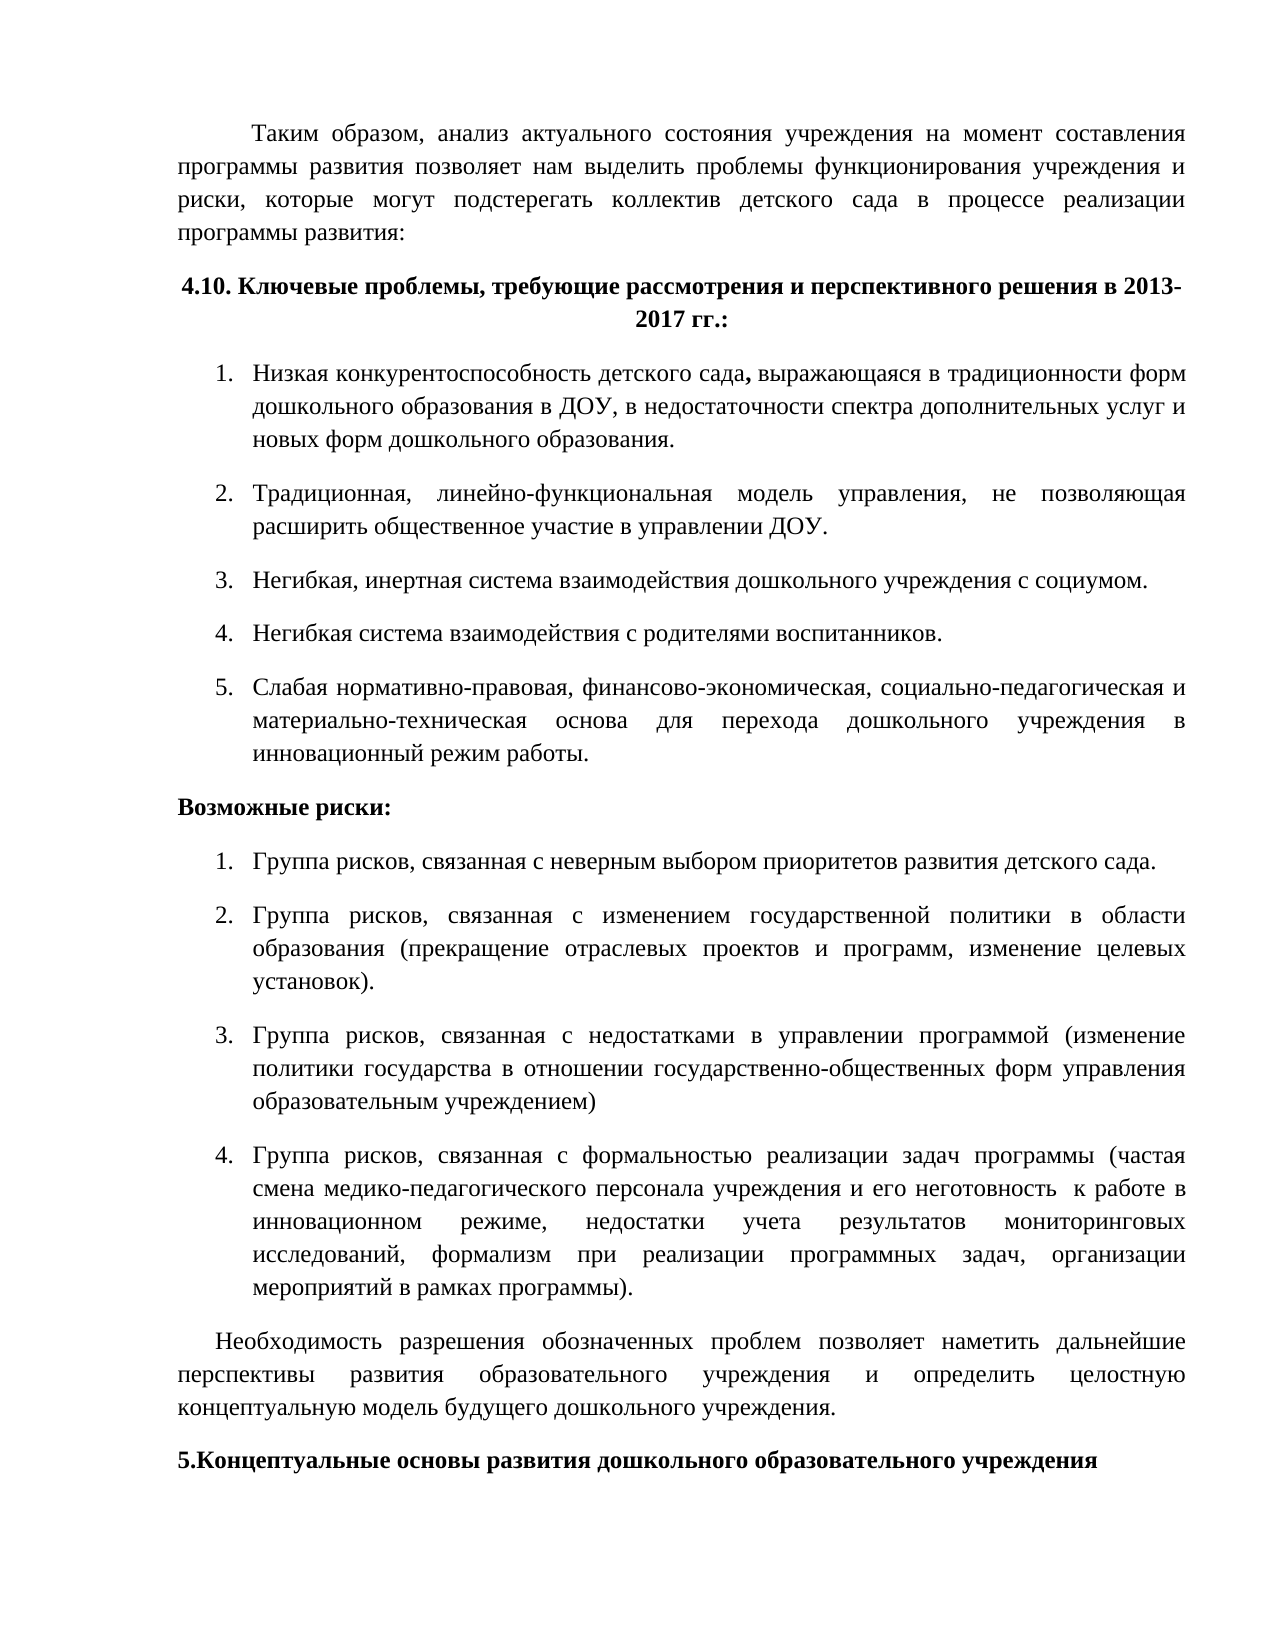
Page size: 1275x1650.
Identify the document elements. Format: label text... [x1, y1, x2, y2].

list Группа рисков, связанная с изменением государственной политики в области образования (прекращение отраслевых проектов и программ, изменение целевых установок). [215, 900, 1186, 995]
list Группа рисков, связанная с формальностью реализации задач программы (частая смена медико-педагогического персонала учреждения и его неготовность к работе в инновационном режиме, недостатки учета результатов мониторинговых исследований, формализм при реализации программных задач, организации мероприятий в рамках программы). [215, 1140, 1186, 1301]
text Необходимость разрешения обозначенных проблем позволяет наметить дальнейшие перспективы развития образовательного учреждения и определить целостную концептуальную модель будущего дошкольного учреждения. [177, 1326, 1186, 1421]
list Традиционная, линейно-функциональная модель управления, не позволяющая расширить общественное участие в управлении ДОУ. [215, 478, 1186, 539]
list Низкая конкурентоспособность детского сада, выражающаяся в традиционности форм дошкольного образования в ДОУ, в недостаточности спектра дополнительных услуг и новых форм дошкольного образования. [215, 358, 1186, 453]
text 5.Концептуальные основы развития дошкольного образовательного учреждения [177, 1446, 1186, 1474]
list Негибкая, инертная система взаимодействия дошкольного учреждения с социумом. [215, 565, 1186, 593]
text Возможные риски: [177, 792, 1186, 821]
list Группа рисков, связанная с недостатками в управлении программой (изменение политики государства в отношении государственно-общественных форм управления образовательным учреждением) [215, 1020, 1186, 1115]
list Негибкая система взаимодействия с родителями воспитанников. [215, 618, 1186, 647]
text Таким образом, анализ актуального состояния учреждения на момент составления программы развития позволяет нам выделить проблемы функционирования учреждения и риски, которые могут подстерегать коллектив детского сада в процессе реализации программы развития: [177, 118, 1186, 246]
text 4.10. Ключевые проблемы, требующие рассмотрения и перспективного решения в 2013-2017 гг.: [177, 271, 1186, 333]
list Группа рисков, связанная с неверным выбором приоритетов развития детского сада. [215, 846, 1186, 875]
list Слабая нормативно-правовая, финансово-экономическая, социально-педагогическая и материально-техническая основа для перехода дошкольного учреждения в инновационный режим работы. [215, 672, 1186, 767]
